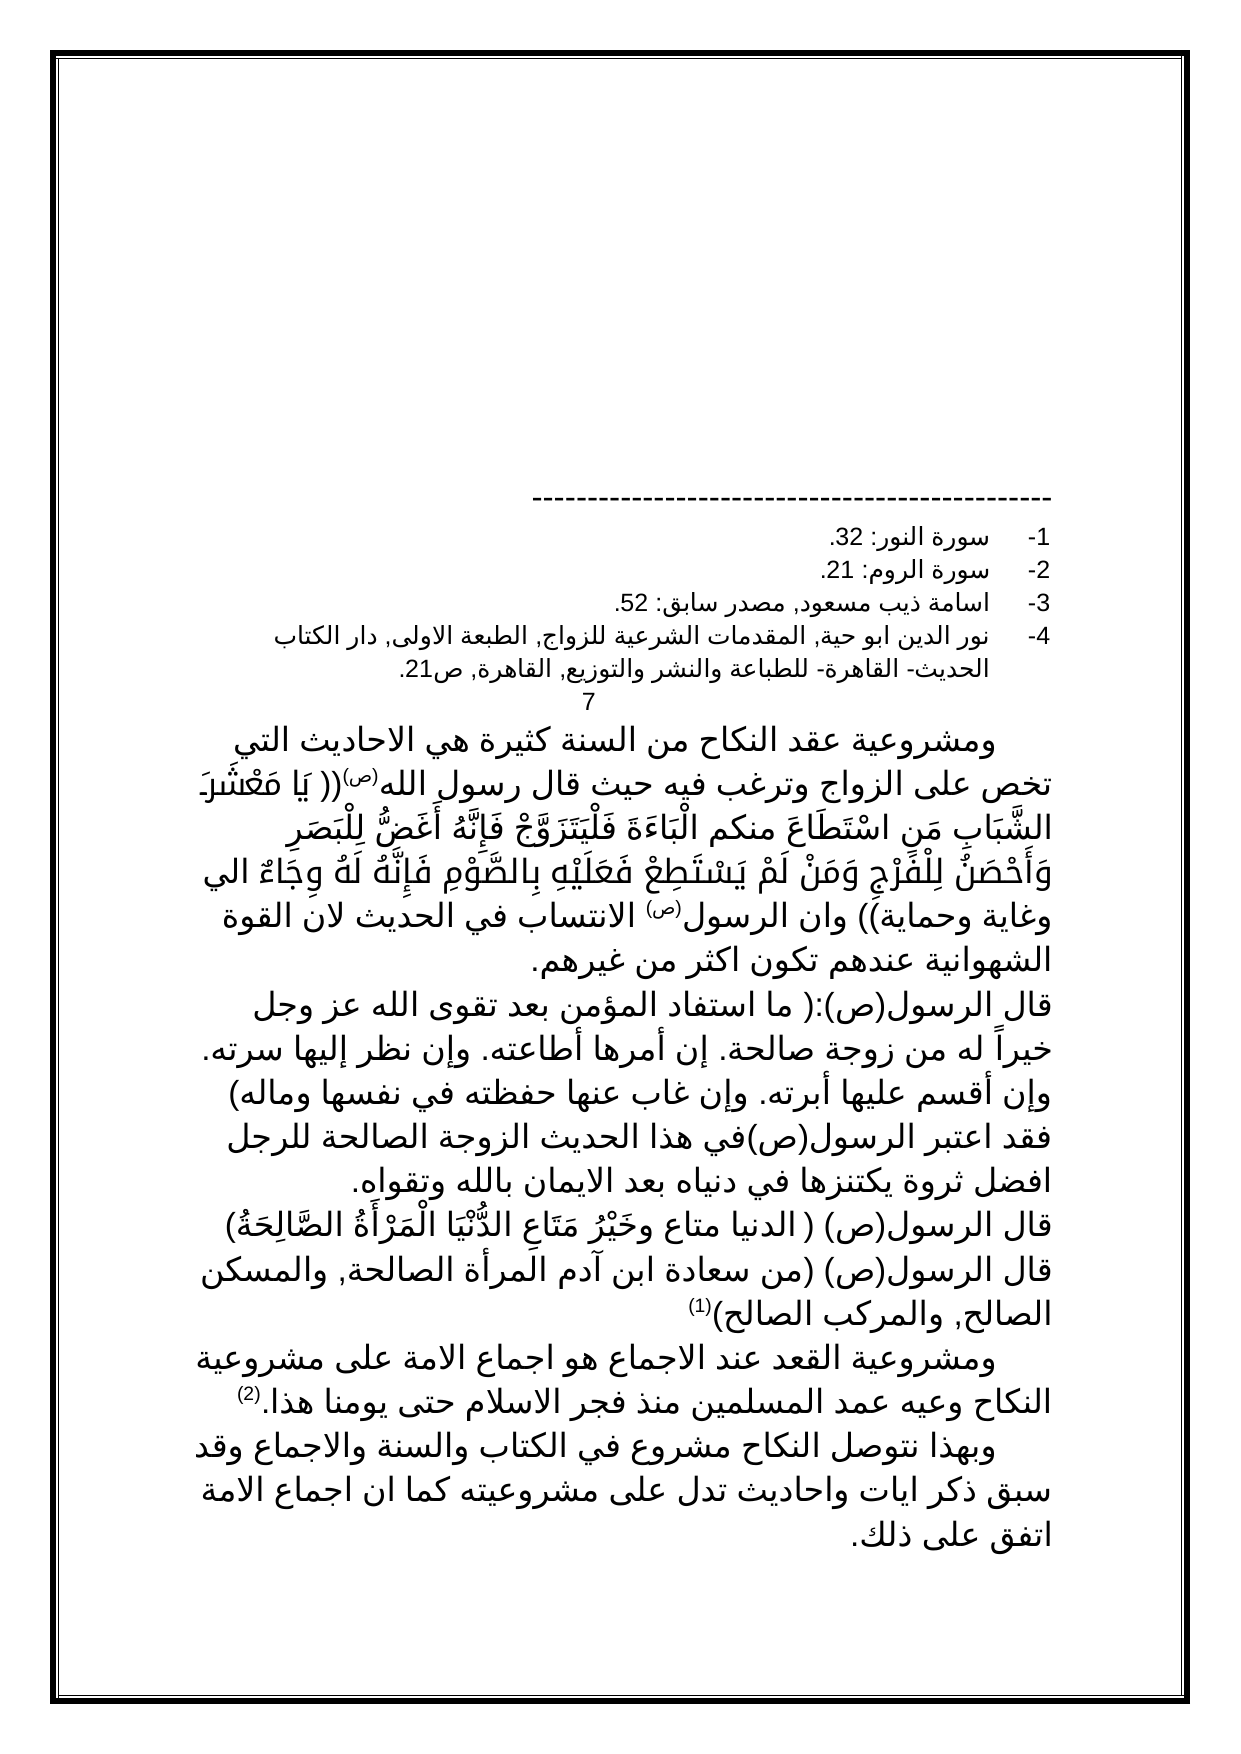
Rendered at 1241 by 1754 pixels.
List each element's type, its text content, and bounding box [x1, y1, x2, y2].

list اسامة ذيب مسعود, مصدر سابق: 52. [187, 588, 1028, 616]
list 7 [187, 687, 990, 715]
text قال الرسول(ص) (من سعادة ابن آدم المرأة الصالحة, والمسكن الصالح, والمركب الصالح)(1) [187, 1250, 1053, 1332]
text ----------------------------------------------- [187, 477, 1053, 516]
text ومشروعية القعد عند الاجماع هو اجماع الامة على مشروعية النكاح وعيه عمد المسلمين منذ فجر الاسلام حتى يومنا هذا.(2) [187, 1338, 1053, 1421]
list سورة النور: 32. [187, 522, 1028, 550]
text قال الرسول(ص) ( الدنيا متاع وخَيْرُ مَتَاعِ الدُّنْيَا الْمَرْأَةُ الصَّالِحَةُ) [187, 1206, 1053, 1244]
text ومشروعية عقد النكاح من السنة كثيرة هي الاحاديث التي تخص على الزواج وترغب فيه حيث قال رسول الله(ص)(( يَا مَعْشَرَ الشَّبَابِ مَنِ اسْتَطَاعَ منكم الْبَاءَةَ فَلْيَتَزَوَّجْ فَإِنَّهُ أَغَضُّ لِلْبَصَرِ وَأَحْصَنُ لِلْفَرْجِ وَمَنْ لَمْ يَسْتَطِعْ فَعَلَيْهِ بِالصَّوْمِ فَإِنَّهُ لَهُ وِجَاءٌ الي وغاية وحماية)) وان الرسول(ص) الانتساب في الحديث لان القوة الشهوانية عندهم تكون اكثر من غيرهم. [187, 720, 1053, 979]
text وبهذا نتوصل النكاح مشروع في الكتاب والسنة والاجماع وقد سبق ذكر ايات واحاديث تدل على مشروعيته كما ان اجماع الامة اتفق على ذلك. [187, 1426, 1053, 1553]
list سورة الروم: 21. [187, 554, 1028, 583]
text قال الرسول(ص):( ما استفاد المؤمن بعد تقوى الله عز وجل خيراً له من زوجة صالحة. إن أمرها أطاعته. وإن نظر إليها سرته. وإن أقسم عليها أبرته. وإن غاب عنها حفظته في نفسها وماله) فقد اعتبر الرسول(ص)في هذا الحديث الزوجة الصالحة للرجل افضل ثروة يكتنزها في دنياه بعد الايمان بالله وتقواه. [187, 985, 1053, 1200]
list نور الدين ابو حية, المقدمات الشرعية للزواج, الطبعة الاولى, دار الكتاب الحديث- القاهرة- للطباعة والنشر والتوزيع, القاهرة, ص21. [187, 621, 1028, 682]
